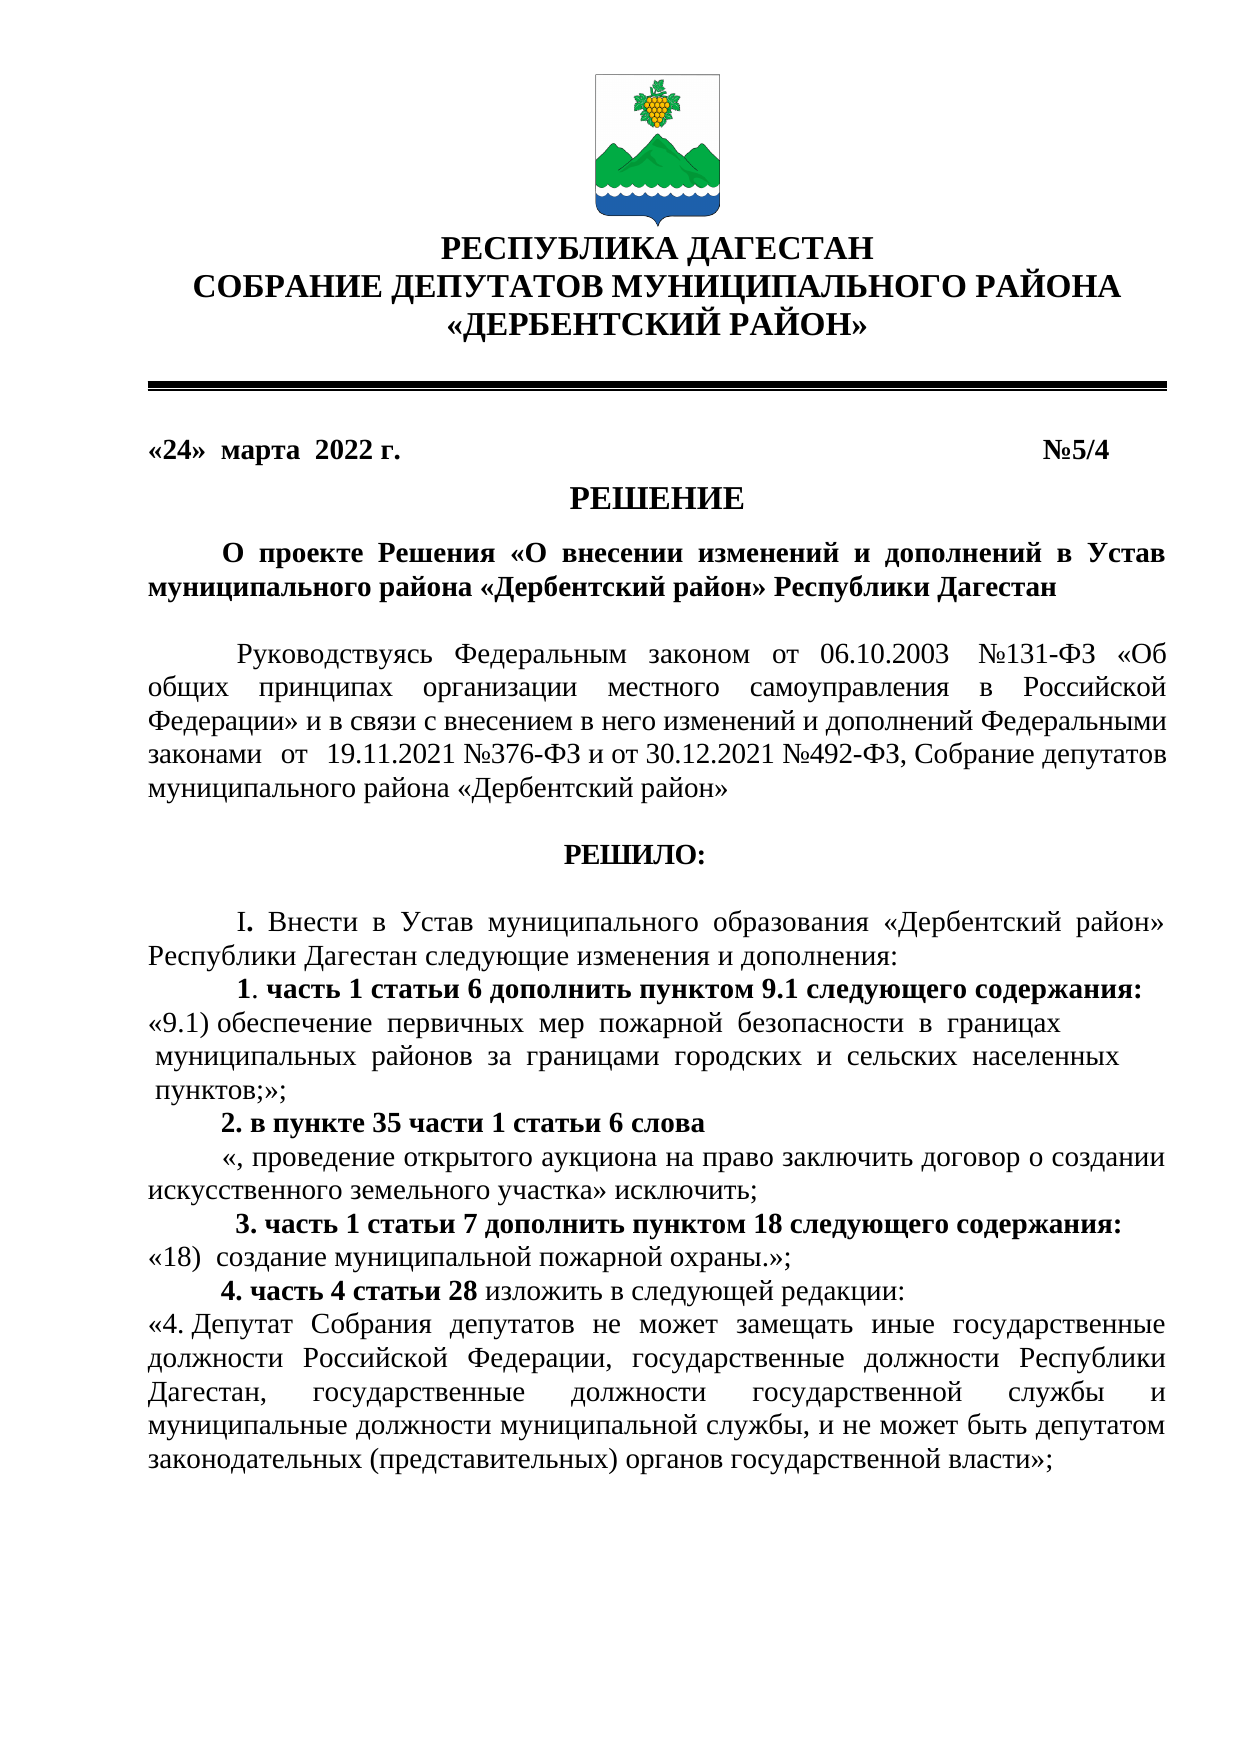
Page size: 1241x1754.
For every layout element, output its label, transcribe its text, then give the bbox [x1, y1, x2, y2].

text «24» марта 2022 г. №5/4 [148, 432, 1167, 466]
text РЕСПУБЛИКА ДАГЕСТАН [148, 228, 1167, 266]
text пунктов;»; [148, 1072, 1167, 1105]
text 3. часть 1 статьи 7 дополнить пунктом 18 следующего содержания: [148, 1206, 1167, 1239]
text 4. часть 4 статьи 28 изложить в следующей редакции: [148, 1273, 1167, 1307]
text СОБРАНИЕ ДЕПУТАТОВ МУНИЦИПАЛЬНОГО РАЙОНА [148, 266, 1167, 305]
text 1. часть 1 статьи 6 дополнить пунктом 9.1 следующего содержания: [148, 971, 1167, 1005]
text РЕШИЛО: [148, 837, 1167, 871]
text I. Внести в Устав муниципального образования «Дербентский район» Республики Дагестан следующие изменения и дополнения: [148, 904, 1167, 971]
text «18) создание муниципальной пожарной охраны.»; [148, 1239, 1167, 1273]
text «, проведение открытого аукциона на право заключить договор о создании искусственного земельного участка» исключить; [148, 1139, 1167, 1206]
text Руководствуясь Федеральным законом от 06.10.2003 №131-ФЗ «Об общих принципах организации местного самоуправления в Российской Федерации» и в связи с внесением в него изменений и дополнений Федеральными законами от 19.11.2021 №376-ФЗ и от 30.12.2021 №492-ФЗ, Собрание депутатов муниципального района «Дербентский район» [148, 636, 1167, 803]
text О проекте Решения «О внесении изменений и дополнений в Устав муниципального района «Дербентский район» Республики Дагестан [148, 535, 1167, 602]
text 2. в пункте 35 части 1 статьи 6 слова [148, 1105, 1167, 1139]
text РЕШЕНИЕ [148, 478, 1167, 517]
text «4. Депутат Собрания депутатов не может замещать иные государственные должности Российской Федерации, государственные должности Республики Дагестан, государственные должности государственной службы и муниципальные должности муниципальной службы, и не может быть депутатом законодательных (представительных) органов государственной власти»; [148, 1307, 1167, 1474]
text муниципальных районов за границами городских и сельских населенных [148, 1038, 1167, 1072]
text «ДЕРБЕНТСКИЙ РАЙОН» [148, 305, 1167, 343]
text «9.1) обеспечение первичных мер пожарной безопасности в границах [148, 1005, 1167, 1038]
